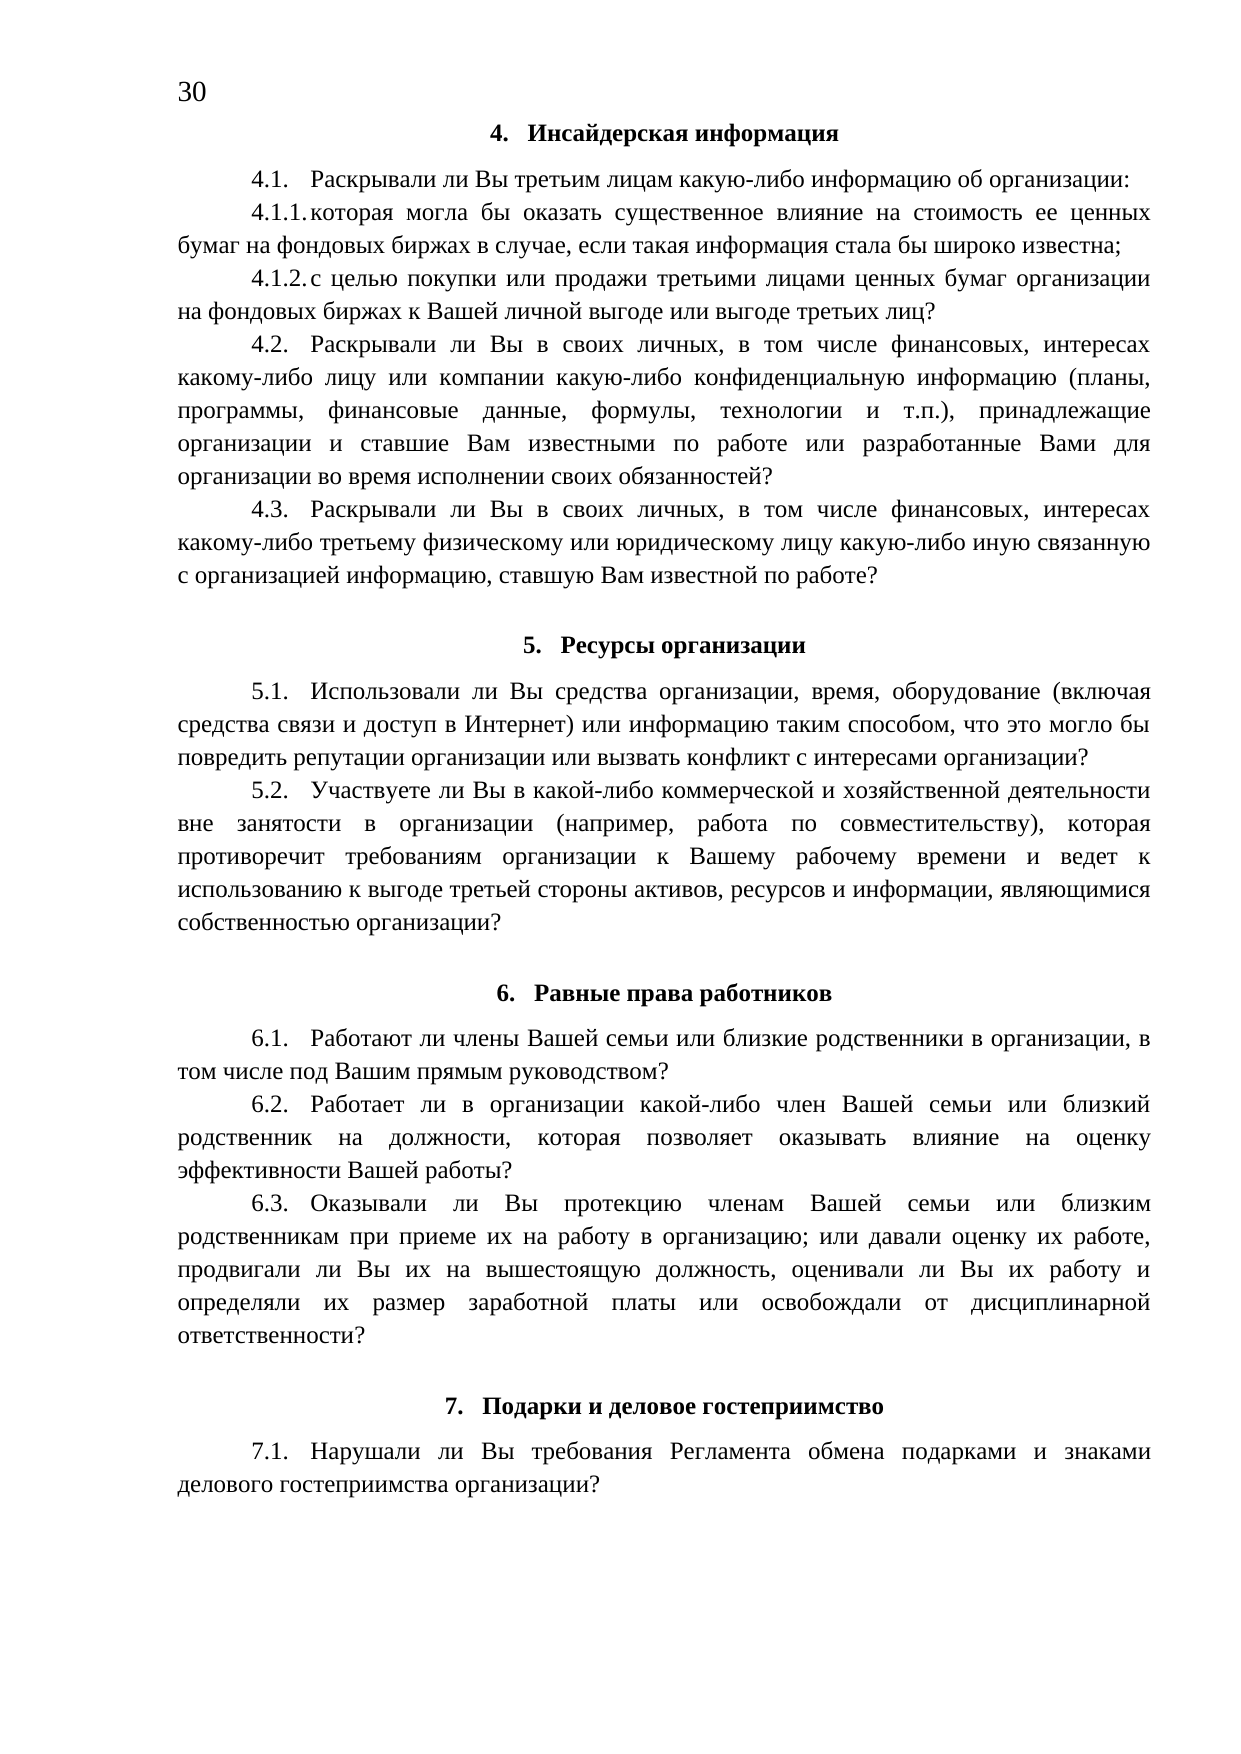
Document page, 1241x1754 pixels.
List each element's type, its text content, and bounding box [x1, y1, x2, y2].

list которая могла бы оказать существенное влияние на стоимость ее ценных бумаг на фондовых биржах в случае, если такая информация стала бы широко известна; [177, 197, 1152, 258]
list Использовали ли Вы средства организации, время, оборудование (включая средства связи и доступ в Интернет) или информацию таким способом, что это могло бы повредить репутации организации или вызвать конфликт с интересами организации? [177, 676, 1152, 771]
list Раскрывали ли Вы в своих личных, в том числе финансовых, интересах какому-либо лицу или компании какую-либо конфиденциальную информацию (планы, программы, финансовые данные, формулы, технологии и т.п.), принадлежащие организации и ставшие Вам известными по работе или разработанные Вами для организации во время исполнении своих обязанностей? [177, 329, 1152, 489]
list Инсайдерская информация [177, 118, 1152, 147]
list Раскрывали ли Вы в своих личных, в том числе финансовых, интересах какому-либо третьему физическому или юридическому лицу какую-либо иную связанную с организацией информацию, ставшую Вам известной по работе? [177, 494, 1152, 589]
list Работают ли члены Вашей семьи или близкие родственники в организации, в том числе под Вашим прямым руководством? [177, 1023, 1152, 1085]
list Подарки и деловое гостеприимство [177, 1391, 1152, 1419]
list Нарушали ли Вы требования Регламента обмена подарками и знаками делового гостеприимства организации? [177, 1436, 1152, 1498]
list Работает ли в организации какой-либо член Вашей семьи или близкий родственник на должности, которая позволяет оказывать влияние на оценку эффективности Вашей работы? [177, 1089, 1152, 1184]
list Ресурсы организации [177, 630, 1152, 659]
list Оказывали ли Вы протекцию членам Вашей семьи или близким родственникам при приеме их на работу в организацию; или давали оценку их работе, продвигали ли Вы их на вышестоящую должность, оценивали ли Вы их работу и определяли их размер заработной платы или освобождали от дисциплинарной ответственности? [177, 1188, 1152, 1349]
list Равные права работников [177, 978, 1152, 1006]
list с целью покупки или продажи третьими лицами ценных бумаг организации на фондовых биржах к Вашей личной выгоде или выгоде третьих лиц? [177, 263, 1152, 324]
list Раскрывали ли Вы третьим лицам какую-либо информацию об организации: [177, 164, 1152, 192]
list Участвуете ли Вы в какой-либо коммерческой и хозяйственной деятельности вне занятости в организации (например, работа по совместительству), которая противоречит требованиям организации к Вашему рабочему времени и ведет к использованию к выгоде третьей стороны активов, ресурсов и информации, являющимися собственностью организации? [177, 775, 1152, 936]
